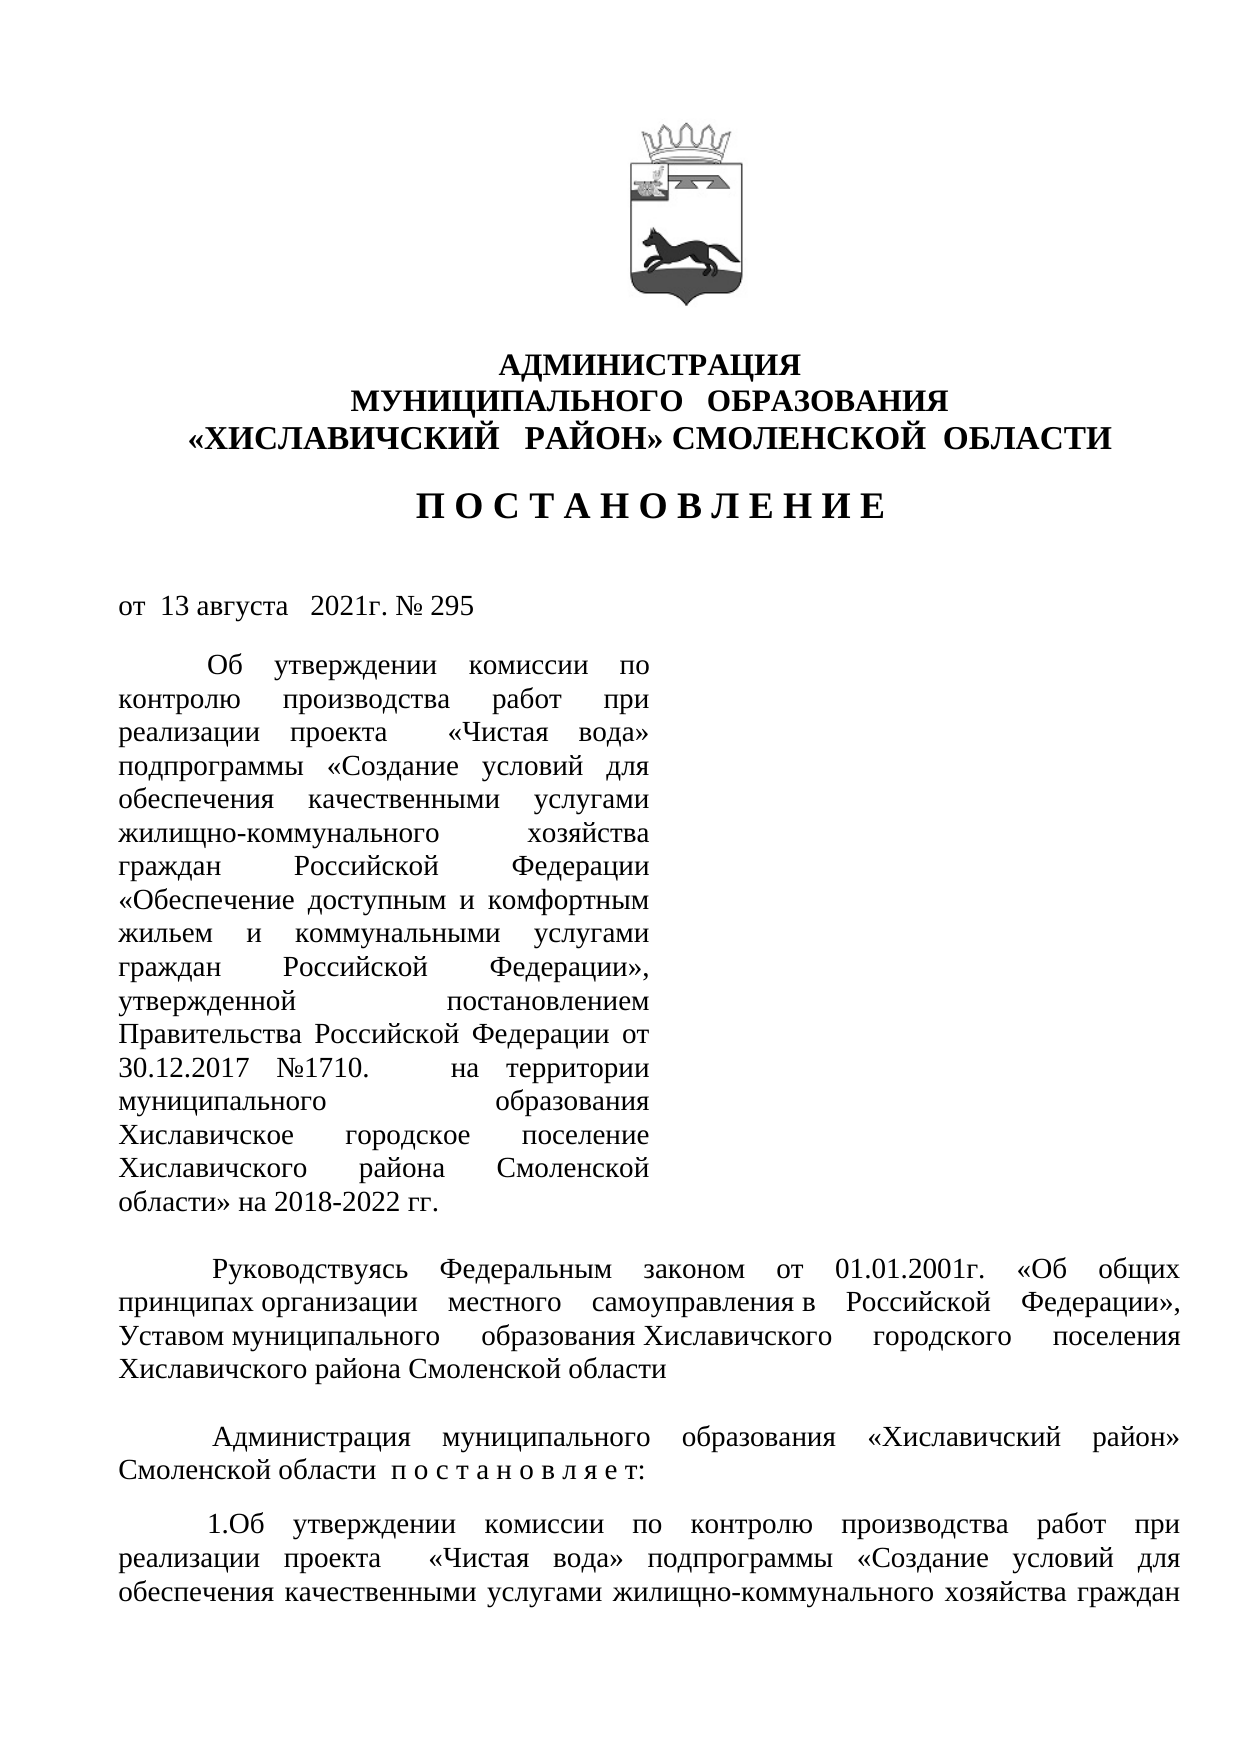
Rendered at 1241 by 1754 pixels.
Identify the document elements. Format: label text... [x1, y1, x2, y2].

text Руководствуясь Федеральным законом от 01.01.2001г. «Об общих принципах организации местного самоуправления в Российской Федерации», Уставом муниципального образования Хиславичского городского поселения Хиславичского района Смоленской области [118, 1251, 1181, 1385]
text Об утверждении комиссии по контролю производства работ при реализации проекта «Чистая вода» подпрограммы «Создание условий для обеспечения качественными услугами жилищно-коммунального хозяйства граждан Российской Федерации «Обеспечение доступным и комфортным жильем и коммунальными услугами граждан Российской Федерации», утвержденной постановлением Правительства Российской Федерации от 30.12.2017 №1710. на территории муниципального образования Хиславичское городское поселение Хиславичского района Смоленской области» на 2018-2022 гг. [118, 647, 650, 1217]
text от 13 августа 2021г. № 295 [118, 588, 597, 621]
subtitle П О С Т А Н О В Л Е Н И Е [118, 483, 1181, 526]
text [118, 1507, 1181, 1607]
subtitle МУНИЦИПАЛЬНОГО ОБРАЗОВАНИЯ [118, 382, 1181, 418]
subtitle АДМИНИСТРАЦИЯ [118, 346, 1181, 382]
text Администрация муниципального образования «Хиславичский район» Смоленской области п о с т а н о в л я е т: [118, 1419, 1181, 1486]
text «ХИСЛАВИЧСКИЙ РАЙОН» СМОЛЕНСКОЙ ОБЛАСТИ [118, 418, 1181, 456]
picture [618, 118, 755, 311]
